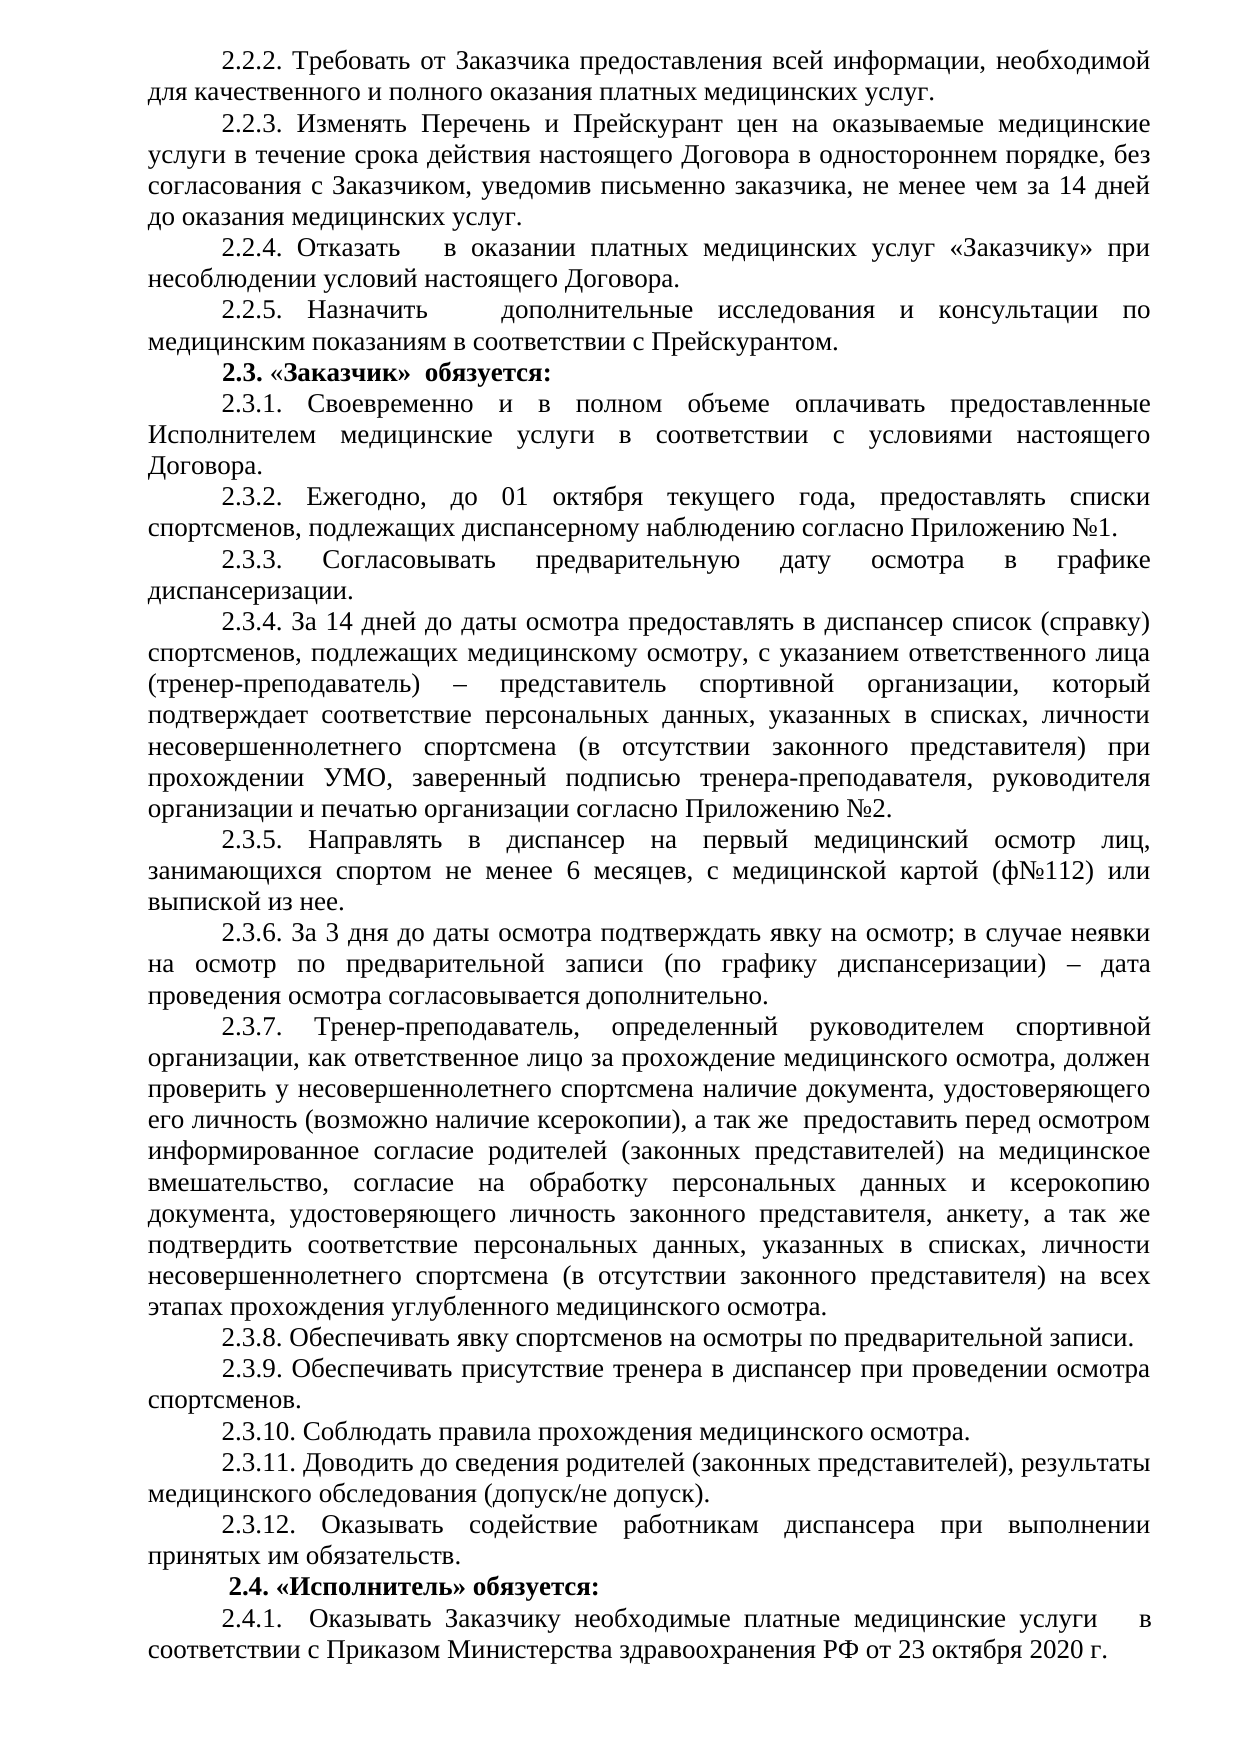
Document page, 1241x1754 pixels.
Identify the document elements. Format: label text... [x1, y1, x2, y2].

text 2.2.2. Требовать от Заказчика предоставления всей информации, необходимой для качественного и полного оказания платных медицинских услуг. [148, 44, 1152, 107]
text 2.3.9. Обеспечивать присутствие тренера в диспансер при проведении осмотра спортсменов. [148, 1352, 1152, 1415]
text 2.2.3. Изменять Перечень и Прейскурант цен на оказываемые медицинские услуги в течение срока действия настоящего Договора в одностороннем порядке, без согласования с Заказчиком, уведомив письменно заказчика, не менее чем за 14 дней до оказания медицинских услуг. [148, 107, 1152, 231]
text 2.3.4. За 14 дней до даты осмотра предоставлять в диспансер список (справку) спортсменов, подлежащих медицинскому осмотру, с указанием ответственного лица (тренер-преподаватель) – представитель спортивной организации, который подтверждает соответствие персональных данных, указанных в списках, личности несовершеннолетнего спортсмена (в отсутствии законного представителя) при прохождении УМО, заверенный подписью тренера-преподавателя, руководителя организации и печатью организации согласно Приложению №2. [148, 605, 1152, 823]
text 2.3.1. Своевременно и в полном объеме оплачивать предоставленные Исполнителем медицинские услуги в соответствии с условиями настоящего Договора. [148, 387, 1152, 480]
text 2.2.5. Назначить дополнительные исследования и консультации по медицинским показаниям в соответствии с Прейскурантом. [148, 293, 1152, 356]
text 2.2.4. Отказать в оказании платных медицинских услуг «Заказчику» при несоблюдении условий настоящего Договора. [148, 231, 1152, 293]
text 2.4. «Исполнитель» обязуется: [148, 1571, 1152, 1602]
text 2.4.1. Оказывать Заказчику необходимые платные медицинские услуги в соответствии с Приказом Министерства здравоохранения РФ от 23 октября 2020 г. [148, 1602, 1152, 1664]
text 2.3.10. Соблюдать правила прохождения медицинского осмотра. [148, 1415, 1152, 1446]
text 2.3.3. Согласовывать предварительную дату осмотра в графике диспансеризации. [148, 543, 1152, 605]
text 2.3. «Заказчик» обязуется: [148, 356, 270, 387]
text 2.3.5. Направлять в диспансер на первый медицинский осмотр лиц, занимающихся спортом не менее 6 месяцев, с медицинской картой (ф№112) или выпиской из нее. [148, 823, 1152, 916]
text 2.3.6. За 3 дня до даты осмотра подтверждать явку на осмотр; в случае неявки на осмотр по предварительной записи (по графику диспансеризации) – дата проведения осмотра согласовывается дополнительно. [148, 916, 1152, 1010]
text 2.3.8. Обеспечивать явку спортсменов на осмотры по предварительной записи. [148, 1321, 1152, 1352]
text 2.3.11. Доводить до сведения родителей (законных представителей), результаты медицинского обследования (допуск/не допуск). [148, 1446, 1152, 1508]
text 2.3.2. Ежегодно, до 01 октября текущего года, предоставлять списки спортсменов, подлежащих диспансерному наблюдению согласно Приложению №1. [148, 480, 1152, 543]
text 2.3.12. Оказывать содействие работникам диспансера при выполнении принятых им обязательств. [148, 1508, 1152, 1571]
text 2.3. «Заказчик» обязуется: [411, 356, 1152, 387]
text 2.3.7. Тренер-преподаватель, определенный руководителем спортивной организации, как ответственное лицо за прохождение медицинского осмотра, должен проверить у несовершеннолетнего спортсмена наличие документа, удостоверяющего его личность (возможно наличие ксерокопии), а так же предоставить перед осмотром информированное согласие родителей (законных представителей) на медицинское вмешательство, согласие на обработку персональных данных и ксерокопию документа, удостоверяющего личность законного представителя, анкету, а так же подтвердить соответствие персональных данных, указанных в списках, личности несовершеннолетнего спортсмена (в отсутствии законного представителя) на всех этапах прохождения углубленного медицинского осмотра. [148, 1010, 1152, 1321]
